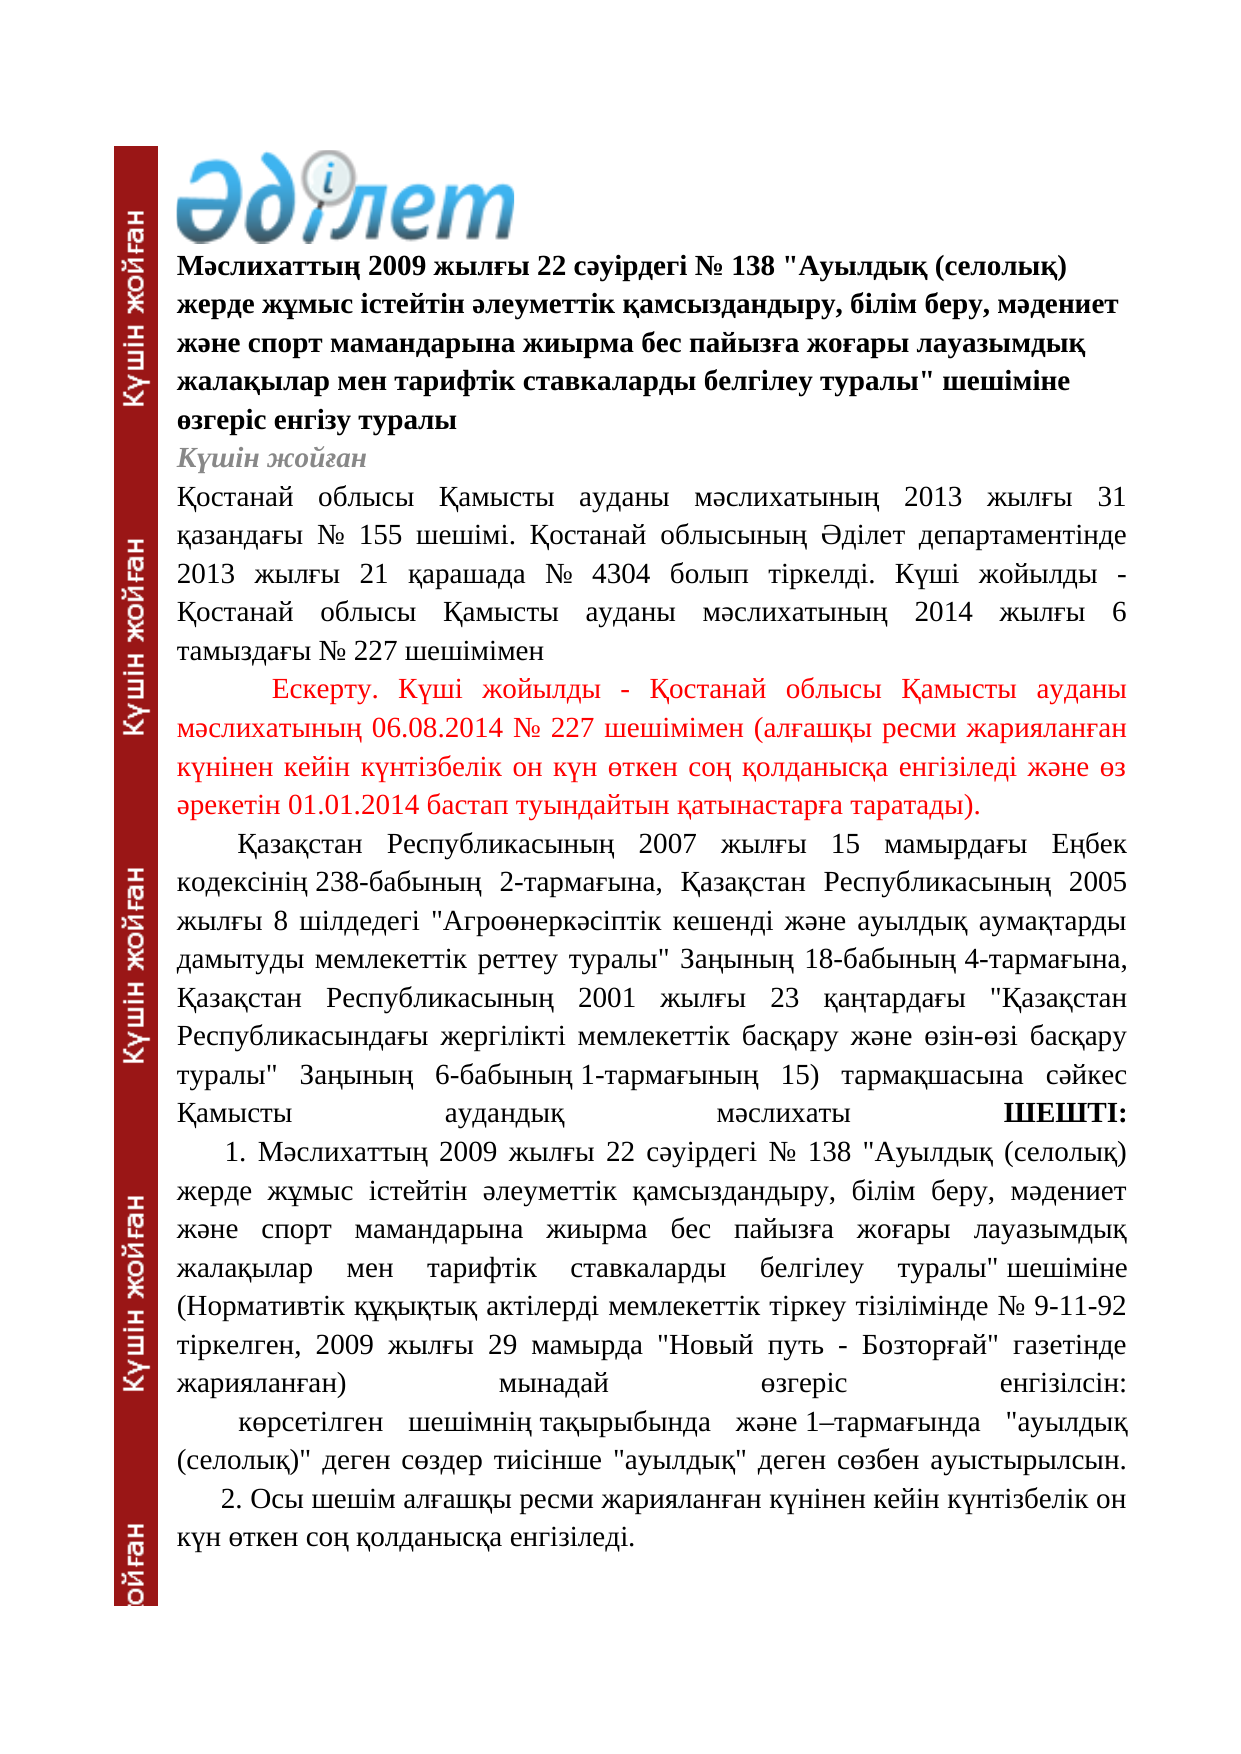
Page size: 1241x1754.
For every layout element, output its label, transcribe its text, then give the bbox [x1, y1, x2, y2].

picture [114, 435, 158, 440]
picture [114, 474, 158, 479]
text Ескерту. Күші жойылды - Қостанай облысы Қамысты ауданы мәслихатының 06.08.2014 № 227 шешімімен (алғашқы ресми жарияланған күнінен кейін күнтізбелік он күн өткен соң қолданысқа енгізіледі және өз әрекетін 01.01.2014 бастап туындайтын қатынастарға таратады). [112, 672, 1128, 821]
picture [114, 146, 158, 248]
text Күшін жойған [112, 440, 1128, 474]
picture [114, 821, 158, 826]
text Қостанай облысы Қамысты ауданы мәслихатының 2013 жылғы 31 қазандағы № 155 шешімі. Қостанай облысының Әділет департаментінде 2013 жылғы 21 қарашада № 4304 болып тіркелді. Күші жойылды - Қостанай облысы Қамысты ауданы мәслихатының 2014 жылғы 6 тамыздағы № 227 шешімімен [112, 479, 1128, 667]
picture [176, 150, 515, 244]
picture [114, 667, 158, 672]
text Қазақстан Республикасының 2007 жылғы 15 мамырдағы Еңбек кодексінің 238-бабының 2-тармағына, Қазақстан Республикасының 2005 жылғы 8 шілдедегі "Агроөнеркәсіптік кешенді және ауылдық аумақтарды дамытуды мемлекеттік реттеу туралы" Заңының 18-бабының 4-тармағына, Қазақстан Республикасының 2001 жылғы 23 қаңтардағы "Қазақстан Республикасындағы жергілікті мемлекеттік басқару және өзін-өзі басқару туралы" Заңының 6-бабының 1-тармағының 15) тармақшасына сәйкес Қамысты аудандық мәслихаты ШЕШТІ: 1. Мәслихаттың 2009 жылғы 22 сәуірдегі № 138 "Ауылдық (селолық) жерде жұмыс істейтін әлеуметтік қамсыздандыру, білім беру, мәдениет және спорт мамандарына жиырма бес пайызға жоғары лауазымдық жалақылар мен тарифтік ставкаларды белгілеу туралы" шешіміне (Нормативтік құқықтық актілерді мемлекеттік тіркеу тізілімінде № 9-11-92 тіркелген, 2009 жылғы 29 мамырда "Новый путь - Бозторғай" газетінде жарияланған) мынадай өзгеріс енгізілсін: көрсетілген шешімнің тақырыбында және 1–тармағында "ауылдық (селолық)" деген сөздер тиісінше "ауылдық" деген сөзбен ауыстырылсын. 2. Осы шешім алғашқы ресми жарияланған күнінен кейін күнтізбелік он күн өткен соң қолданысқа енгізіледі. [112, 826, 1128, 1553]
text Мәслихаттың 2009 жылғы 22 сәуірдегі № 138 "Ауылдық (селолық) жерде жұмыс істейтін әлеуметтік қамсыздандыру, білім беру, мәдениет және спорт мамандарына жиырма бес пайызға жоғары лауазымдық жалақылар мен тарифтік ставкаларды белгілеу туралы" шешіміне өзгеріс енгізу туралы [112, 248, 1128, 435]
picture [114, 1553, 158, 1606]
